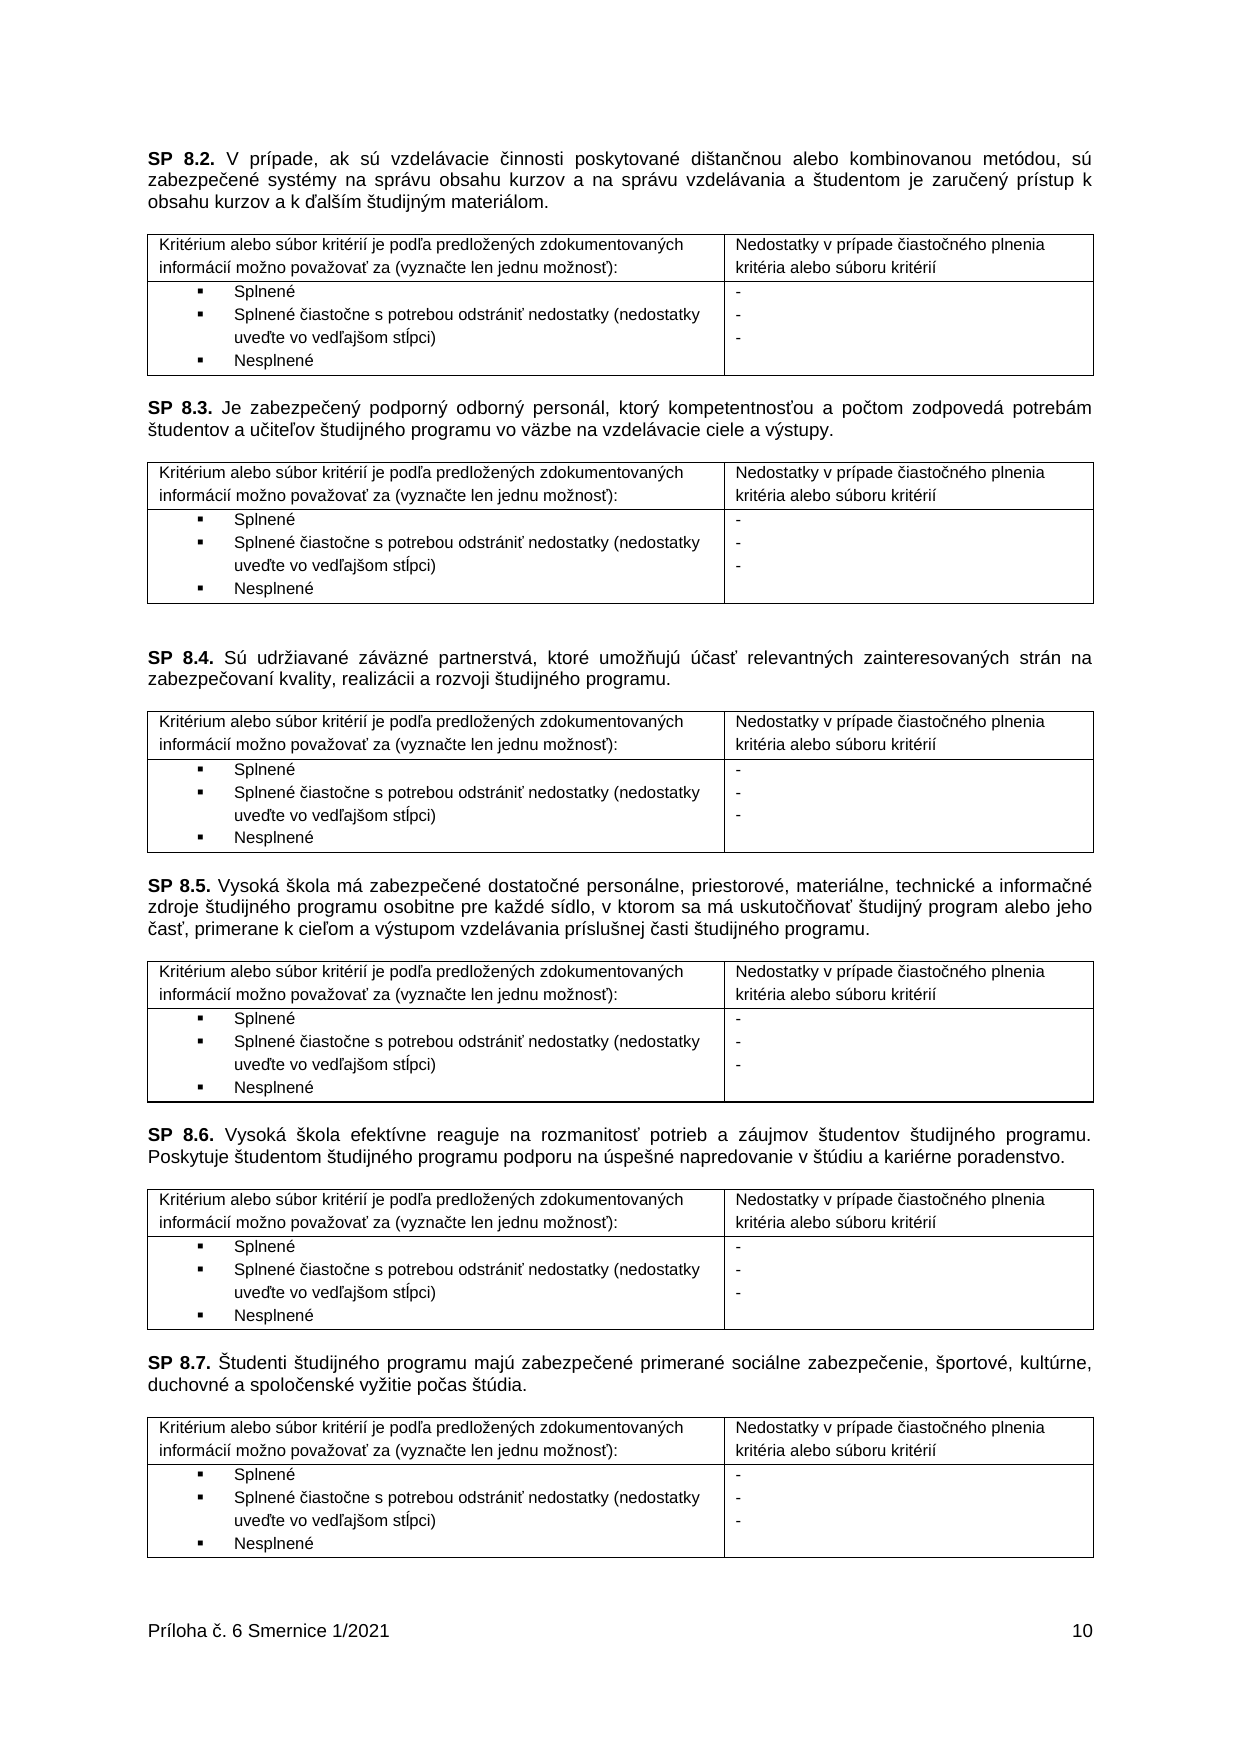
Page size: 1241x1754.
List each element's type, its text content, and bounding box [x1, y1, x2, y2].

table_cell - - - [725, 1465, 1093, 1557]
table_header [148, 1418, 724, 1464]
table_cell - - - [725, 1009, 1093, 1101]
text SP 8.4. Sú udržiavané záväzné partnerstvá, ktoré umožňujú účasť relevantných zainteresovaných strán na zabezpečovaní kvality, realizácii a rozvoji študijného programu. [148, 647, 1093, 690]
text SP 8.7. Študenti študijného programu majú zabezpečené primerané sociálne zabezpečenie, športové, kultúrne, duchovné a spoločenské vyžitie počas štúdia. [148, 1352, 1093, 1395]
table_header Kritérium alebo súbor kritérií je podľa predložených zdokumentovaných informácií možno považovať za (vyznačte len jednu možnosť): [148, 235, 724, 281]
table_cell Splnené Splnené čiastočne s potrebou odstrániť nedostatky (nedostatky uveďte vo vedľajšom stĺpci) Nesplnené [148, 1237, 724, 1329]
table_cell - - - [725, 1237, 1093, 1329]
table_header Kritérium alebo súbor kritérií je podľa predložených zdokumentovaných informácií možno považovať za (vyznačte len jednu možnosť): [148, 712, 724, 759]
table_cell Splnené Splnené čiastočne s potrebou odstrániť nedostatky (nedostatky uveďte vo vedľajšom stĺpci) Nesplnené [148, 510, 724, 602]
table_header Kritérium alebo súbor kritérií je podľa predložených zdokumentovaných informácií možno považovať za (vyznačte len jednu možnosť): [148, 1190, 724, 1236]
table_cell Splnené Splnené čiastočne s potrebou odstrániť nedostatky (nedostatky uveďte vo vedľajšom stĺpci) Nesplnené [148, 760, 724, 852]
table_cell - - - [725, 760, 1093, 852]
table_header Nedostatky v prípade čiastočného plnenia kritéria alebo súboru kritérií [725, 712, 1093, 759]
table_header Kritérium alebo súbor kritérií je podľa predložených zdokumentovaných informácií možno považovať za (vyznačte len jednu možnosť): [148, 962, 724, 1008]
table_header Nedostatky v prípade čiastočného plnenia kritéria alebo súboru kritérií [725, 463, 1093, 509]
table_cell Splnené Splnené čiastočne s potrebou odstrániť nedostatky (nedostatky uveďte vo vedľajšom stĺpci) Nesplnené [148, 1009, 724, 1101]
table_header Nedostatky v prípade čiastočného plnenia kritéria alebo súboru kritérií [725, 1190, 1093, 1236]
table_header Kritérium alebo súbor kritérií je podľa predložených zdokumentovaných informácií možno považovať za (vyznačte len jednu možnosť): [148, 463, 724, 509]
text SP 8.5. Vysoká škola má zabezpečené dostatočné personálne, priestorové, materiálne, technické a informačné zdroje študijného programu osobitne pre každé sídlo, v ktorom sa má uskutočňovať študijný program alebo jeho časť, primerane k cieľom a výstupom vzdelávania príslušnej časti študijného programu. [148, 874, 1093, 939]
table_cell - - - [725, 282, 1093, 374]
table_cell Splnené Splnené čiastočne s potrebou odstrániť nedostatky (nedostatky uveďte vo vedľajšom stĺpci) Nesplnené [148, 1465, 724, 1557]
table_cell - - - [725, 510, 1093, 602]
text SP 8.6. Vysoká škola efektívne reaguje na rozmanitosť potrieb a záujmov študentov študijného programu. Poskytuje študentom študijného programu podporu na úspešné napredovanie v štúdiu a kariérne poradenstvo. [148, 1124, 1093, 1167]
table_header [725, 1418, 1093, 1464]
text SP 8.3. Je zabezpečený podporný odborný personál, ktorý kompetentnosťou a počtom zodpovedá potrebám študentov a učiteľov študijného programu vo väzbe na vzdelávacie ciele a výstupy. [148, 397, 1093, 440]
table_cell Splnené Splnené čiastočne s potrebou odstrániť nedostatky (nedostatky uveďte vo vedľajšom stĺpci) Nesplnené [148, 282, 724, 374]
table_header Nedostatky v prípade čiastočného plnenia kritéria alebo súboru kritérií [725, 235, 1093, 281]
text SP 8.2. V prípade, ak sú vzdelávacie činnosti poskytované dištančnou alebo kombinovanou metódou, sú zabezpečené systémy na správu obsahu kurzov a na správu vzdelávania a študentom je zaručený prístup k obsahu kurzov a k ďalším študijným materiálom. [148, 148, 1093, 212]
table_header Nedostatky v prípade čiastočného plnenia kritéria alebo súboru kritérií [725, 962, 1093, 1008]
